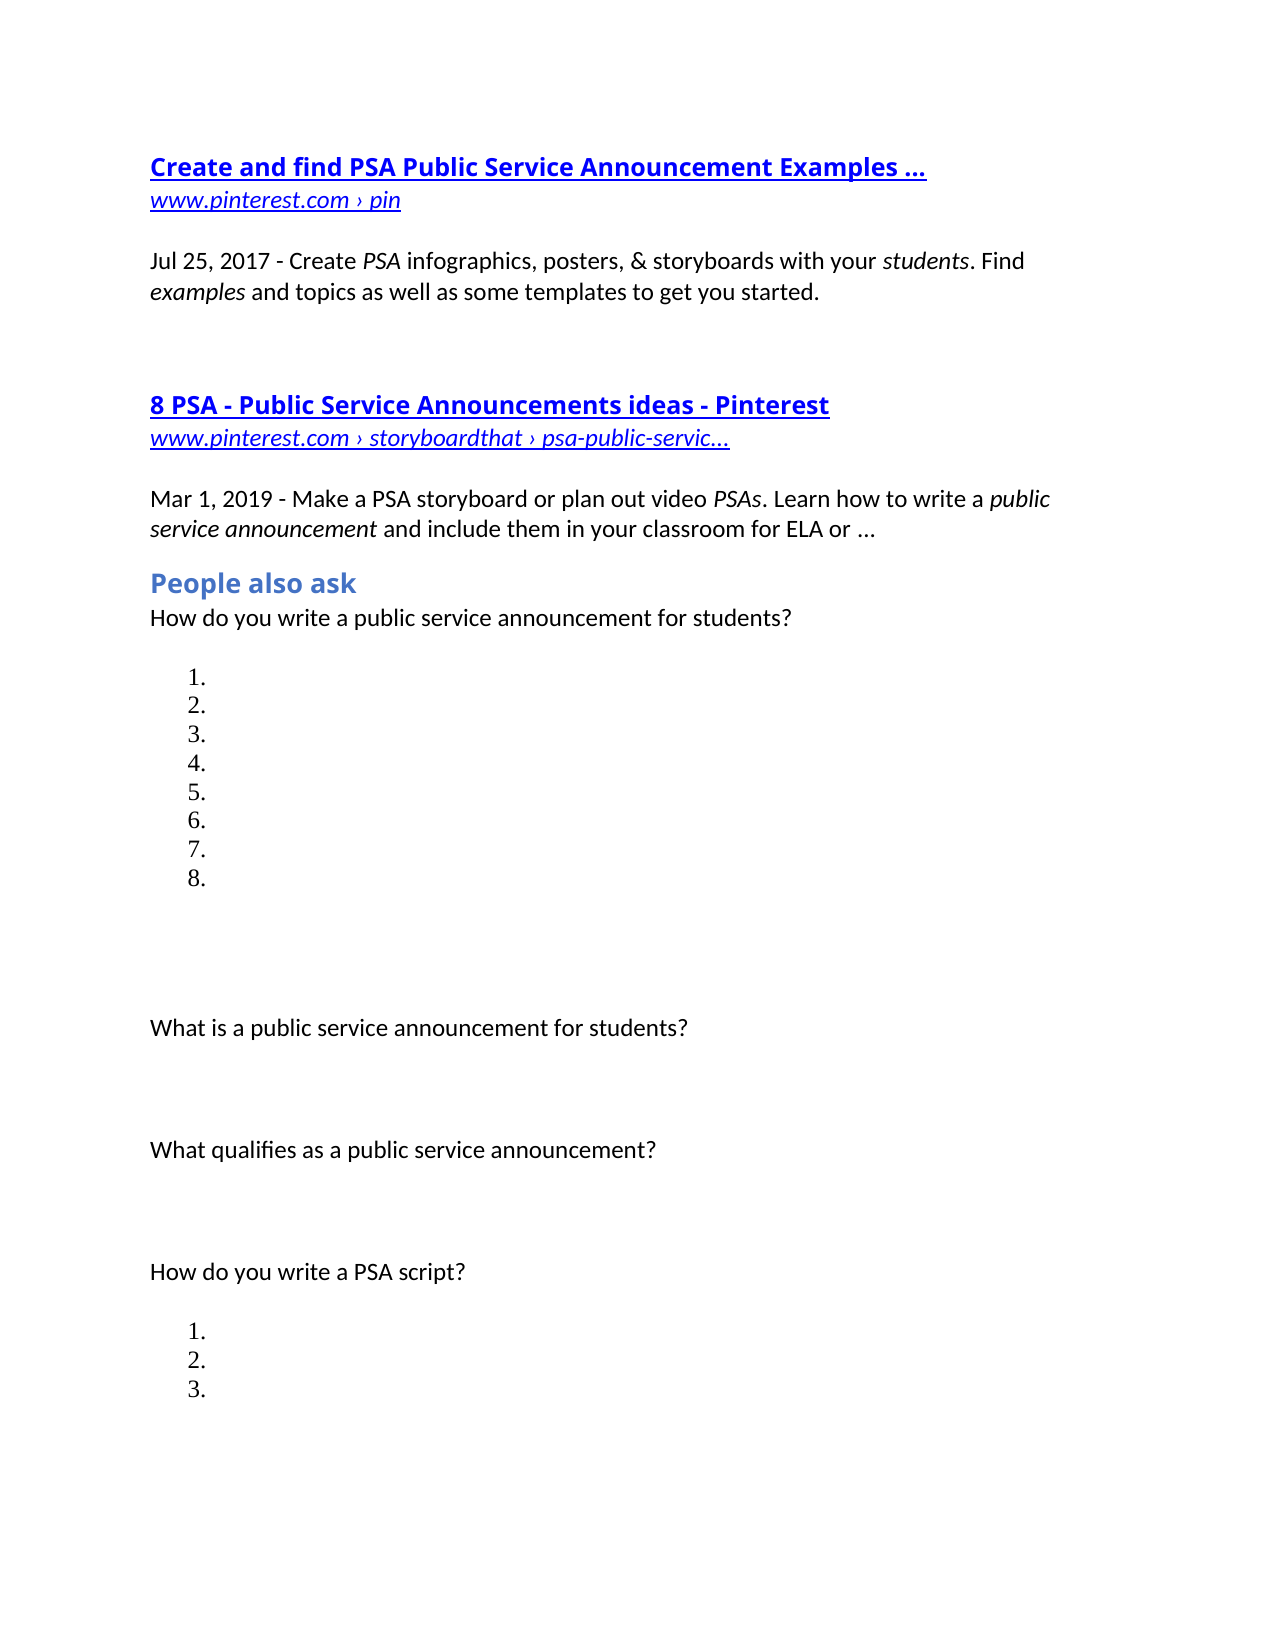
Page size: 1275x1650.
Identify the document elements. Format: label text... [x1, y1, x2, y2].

subtitle Create and find PSA Public Service Announcement Examples ... [150, 150, 1125, 184]
text How do you write a public service announcement for students? [150, 602, 1125, 632]
subtitle 8 PSA - Public Service Announcements ideas - Pinterest [150, 388, 1125, 422]
text www.pinterest.com › pin [150, 184, 1125, 214]
text What is a public service announcement for students? [150, 1012, 1125, 1043]
text How do you write a PSA script? [150, 1256, 1125, 1287]
text What qualifies as a public service announcement? [150, 1134, 1125, 1165]
text Mar 1, 2019 - Make a PSA storyboard or plan out video PSAs. Learn how to write a public service announcement and include them in your classroom for ELA or ... [150, 483, 1125, 544]
text www.pinterest.com › storyboardthat › psa-public-servic... [150, 422, 1125, 453]
text Jul 25, 2017 - Create PSA infographics, posters, & storyboards with your students. Find examples and topics as well as some templates to get you started. [150, 245, 1125, 306]
subtitle People also ask [150, 565, 1125, 602]
